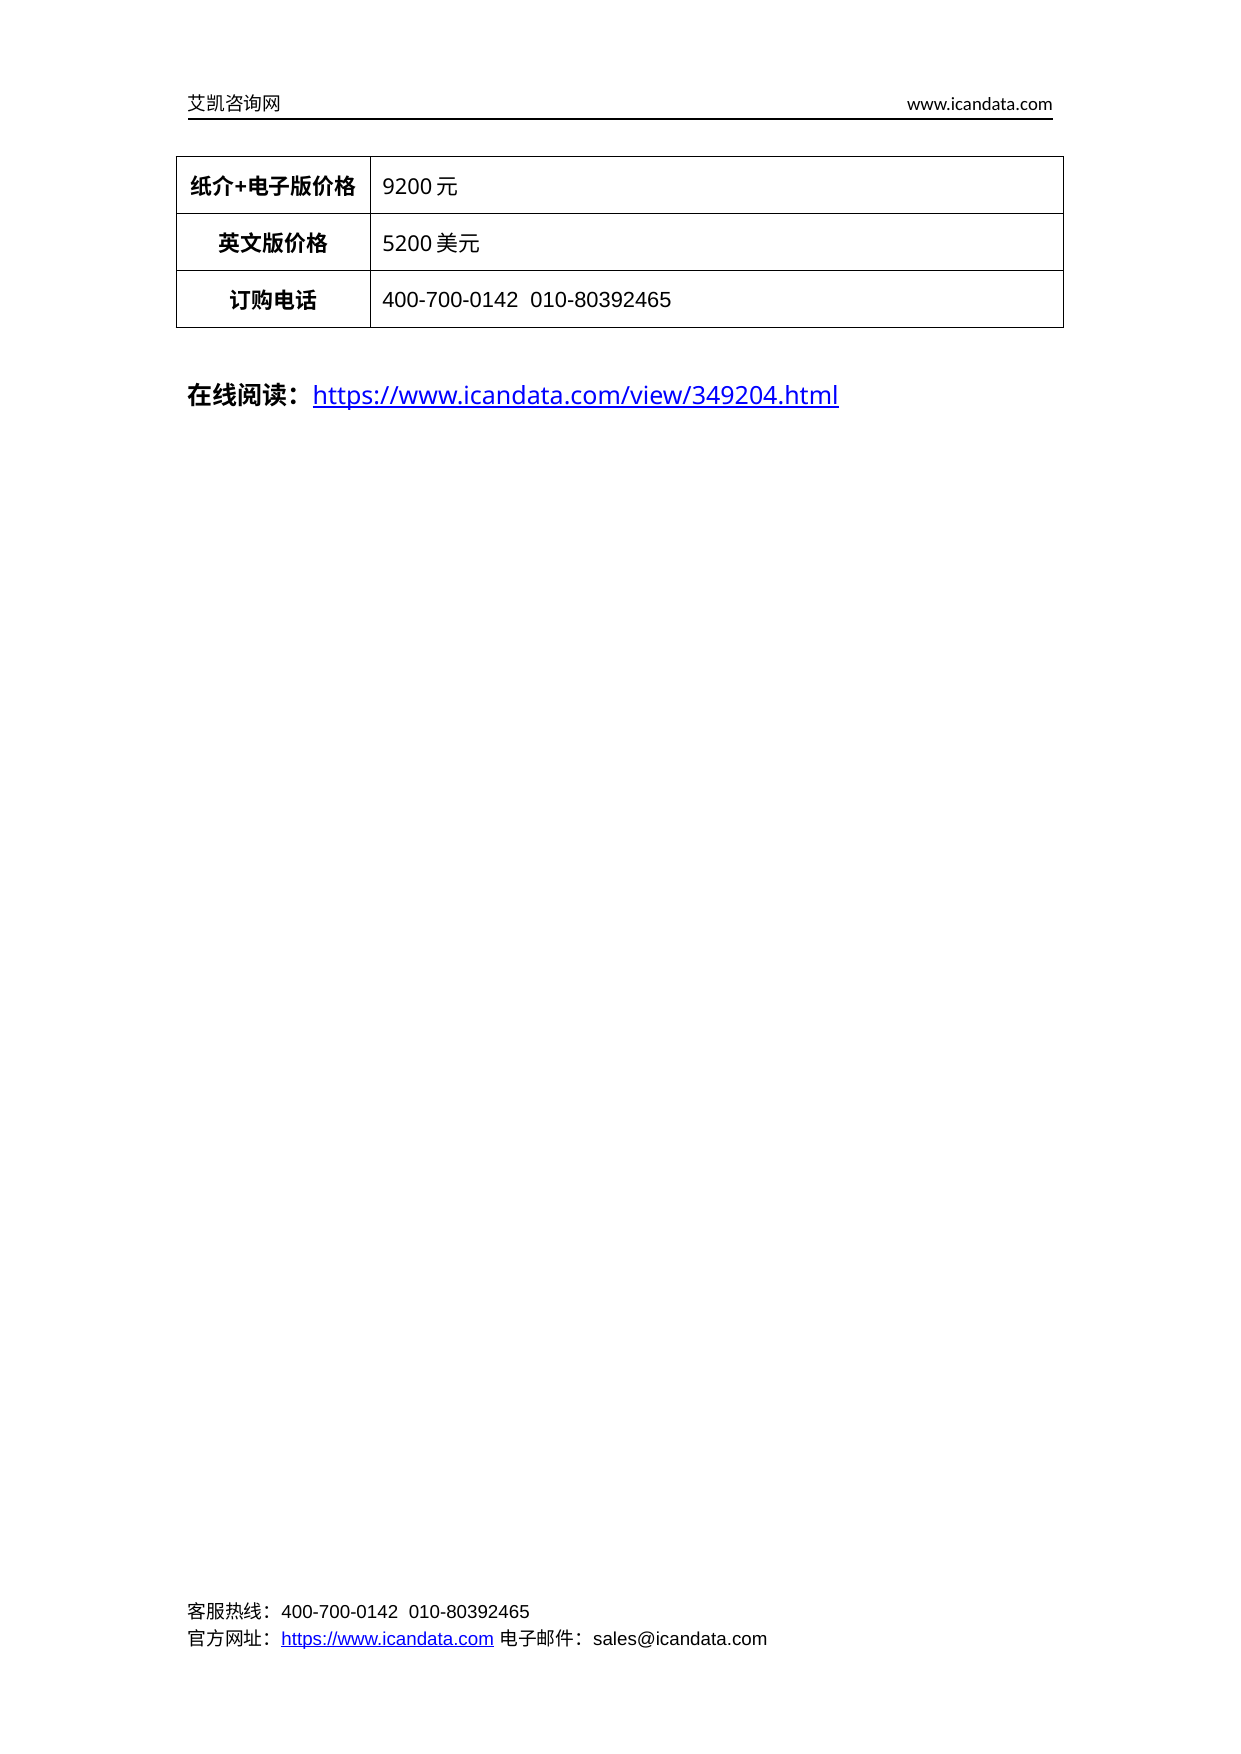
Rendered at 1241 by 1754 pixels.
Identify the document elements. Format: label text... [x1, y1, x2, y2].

table_cell 9200元 [371, 157, 1063, 213]
table_cell 5200美元 [371, 214, 1063, 270]
table_cell 英文版价格 [177, 214, 370, 270]
text 在线阅读：https://www.icandata.com/view/349204.html [187, 361, 1053, 426]
table_cell 纸介+电子版价格 [177, 157, 370, 213]
table_cell 400-700-0142 010-80392465 [371, 271, 1063, 327]
table_cell 订购电话 [177, 271, 370, 327]
